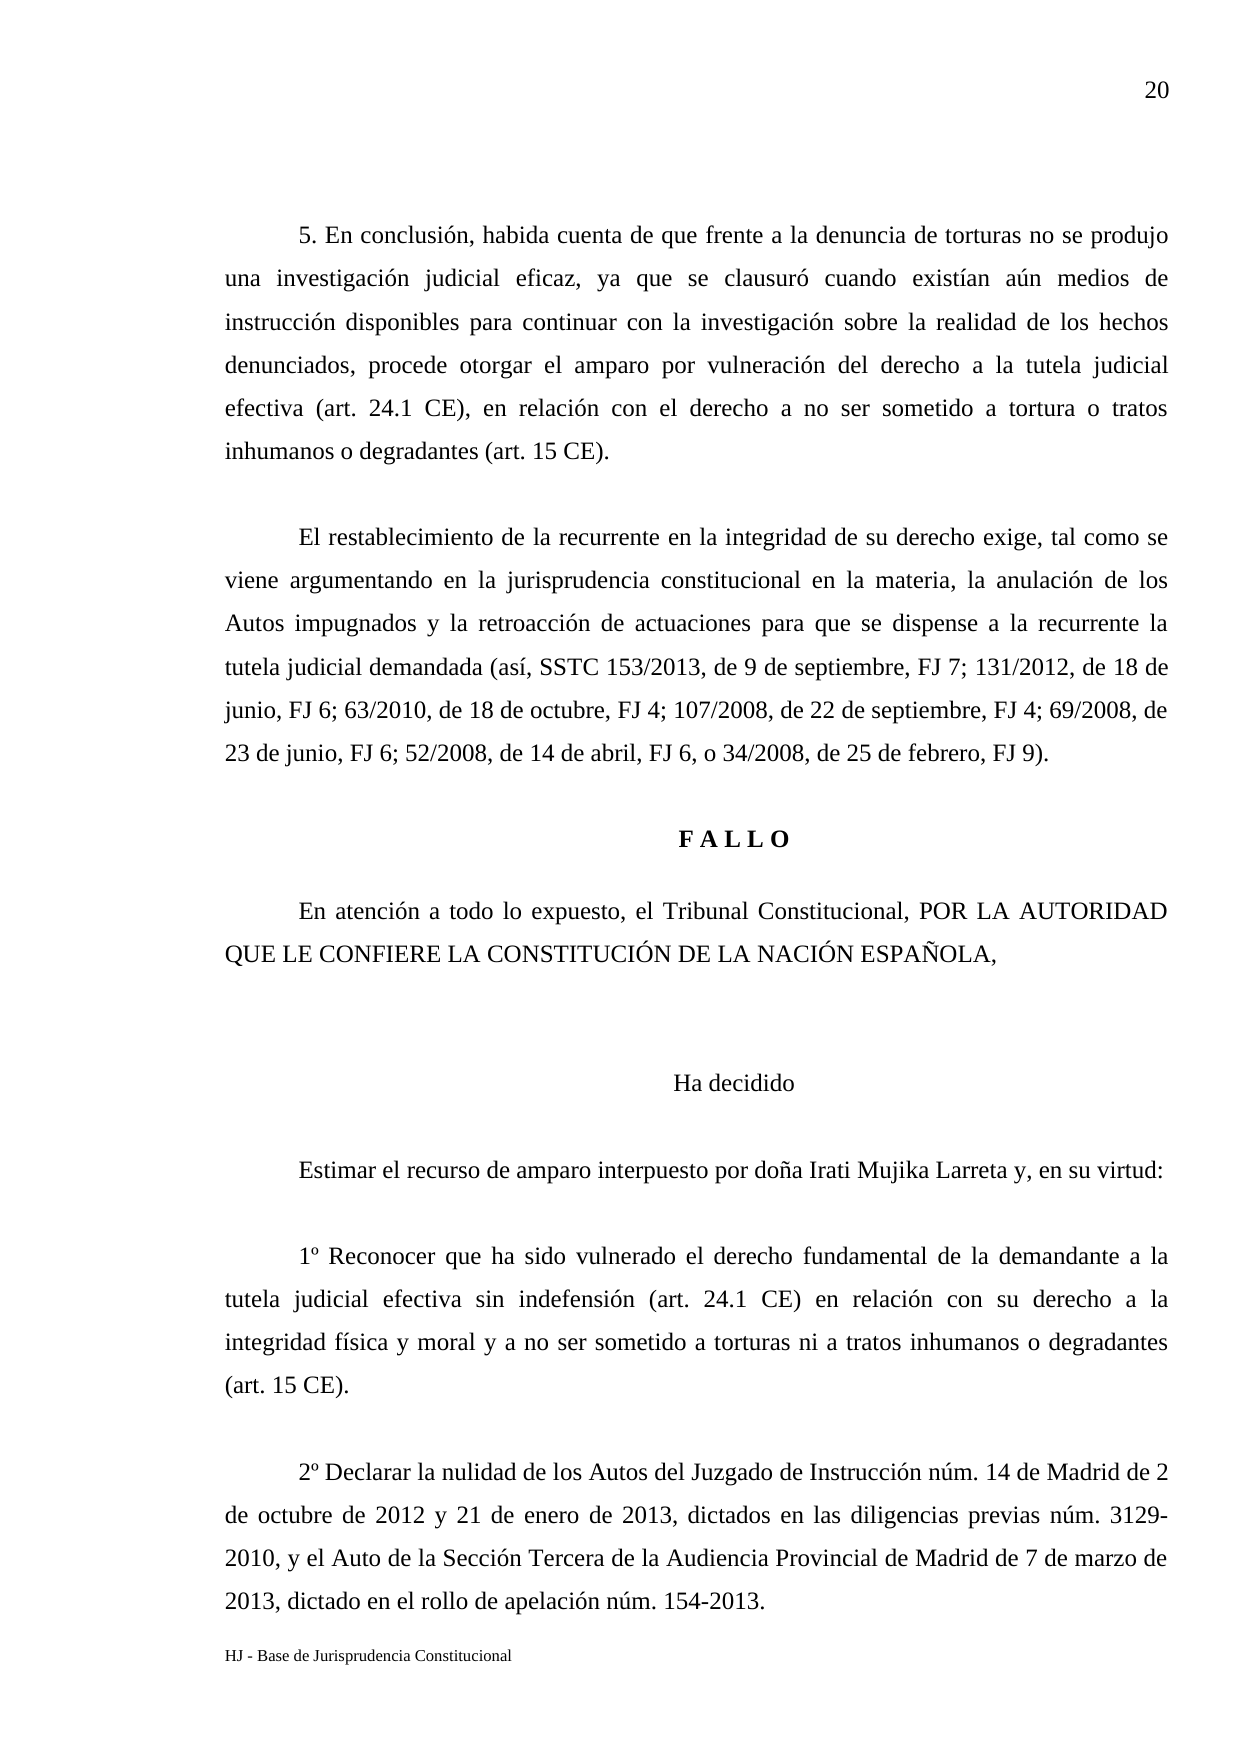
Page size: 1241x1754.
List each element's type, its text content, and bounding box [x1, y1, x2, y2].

text Ha decidido [224, 1068, 1169, 1097]
text 2º Declarar la nulidad de los Autos del Juzgado de Instrucción núm. 14 de Madrid de 2 de octubre de 2012 y 21 de enero de 2013, dictados en las diligencias previas núm. 3129-2010, y el Auto de la Sección Tercera de la Audiencia Provincial de Madrid de 7 de marzo de 2013, dictado en el rollo de apelación núm. 154-2013. [224, 1457, 1169, 1615]
text Estimar el recurso de amparo interpuesto por doña Irati Mujika Larreta y, en su virtud: [224, 1155, 1169, 1183]
text El restablecimiento de la recurrente en la integridad de su derecho exige, tal como se viene argumentando en la jurisprudencia constitucional en la materia, la anulación de los Autos impugnados y la retroacción de actuaciones para que se dispense a la recurrente la tutela judicial demandada (así, SSTC 153/2013, de 9 de septiembre, FJ 7; 131/2012, de 18 de junio, FJ 6; 63/2010, de 18 de octubre, FJ 4; 107/2008, de 22 de septiembre, FJ 4; 69/2008, de 23 de junio, FJ 6; 52/2008, de 14 de abril, FJ 6, o 34/2008, de 25 de febrero, FJ 9). [224, 522, 1169, 767]
text 5. En conclusión, habida cuenta de que frente a la denuncia de torturas no se produjo una investigación judicial eficaz, ya que se clausuró cuando existían aún medios de instrucción disponibles para continuar con la investigación sobre la realidad de los hechos denunciados, procede otorgar el amparo por vulneración del derecho a la tutela judicial efectiva (art. 24.1 CE), en relación con el derecho a no ser sometido a tortura o tratos inhumanos o degradantes (art. 15 CE). [224, 220, 1169, 465]
subtitle F A L L O [224, 824, 1169, 853]
text En atención a todo lo expuesto, el Tribunal Constitucional, POR LA AUTORIDAD QUE LE CONFIERE LA CONSTITUCIÓN DE LA NACIÓN ESPAÑOLA, [224, 896, 1169, 968]
text 1º Reconocer que ha sido vulnerado el derecho fundamental de la demandante a la tutela judicial efectiva sin indefensión (art. 24.1 CE) en relación con su derecho a la integridad física y moral y a no ser sometido a torturas ni a tratos inhumanos o degradantes (art. 15 CE). [224, 1241, 1169, 1399]
